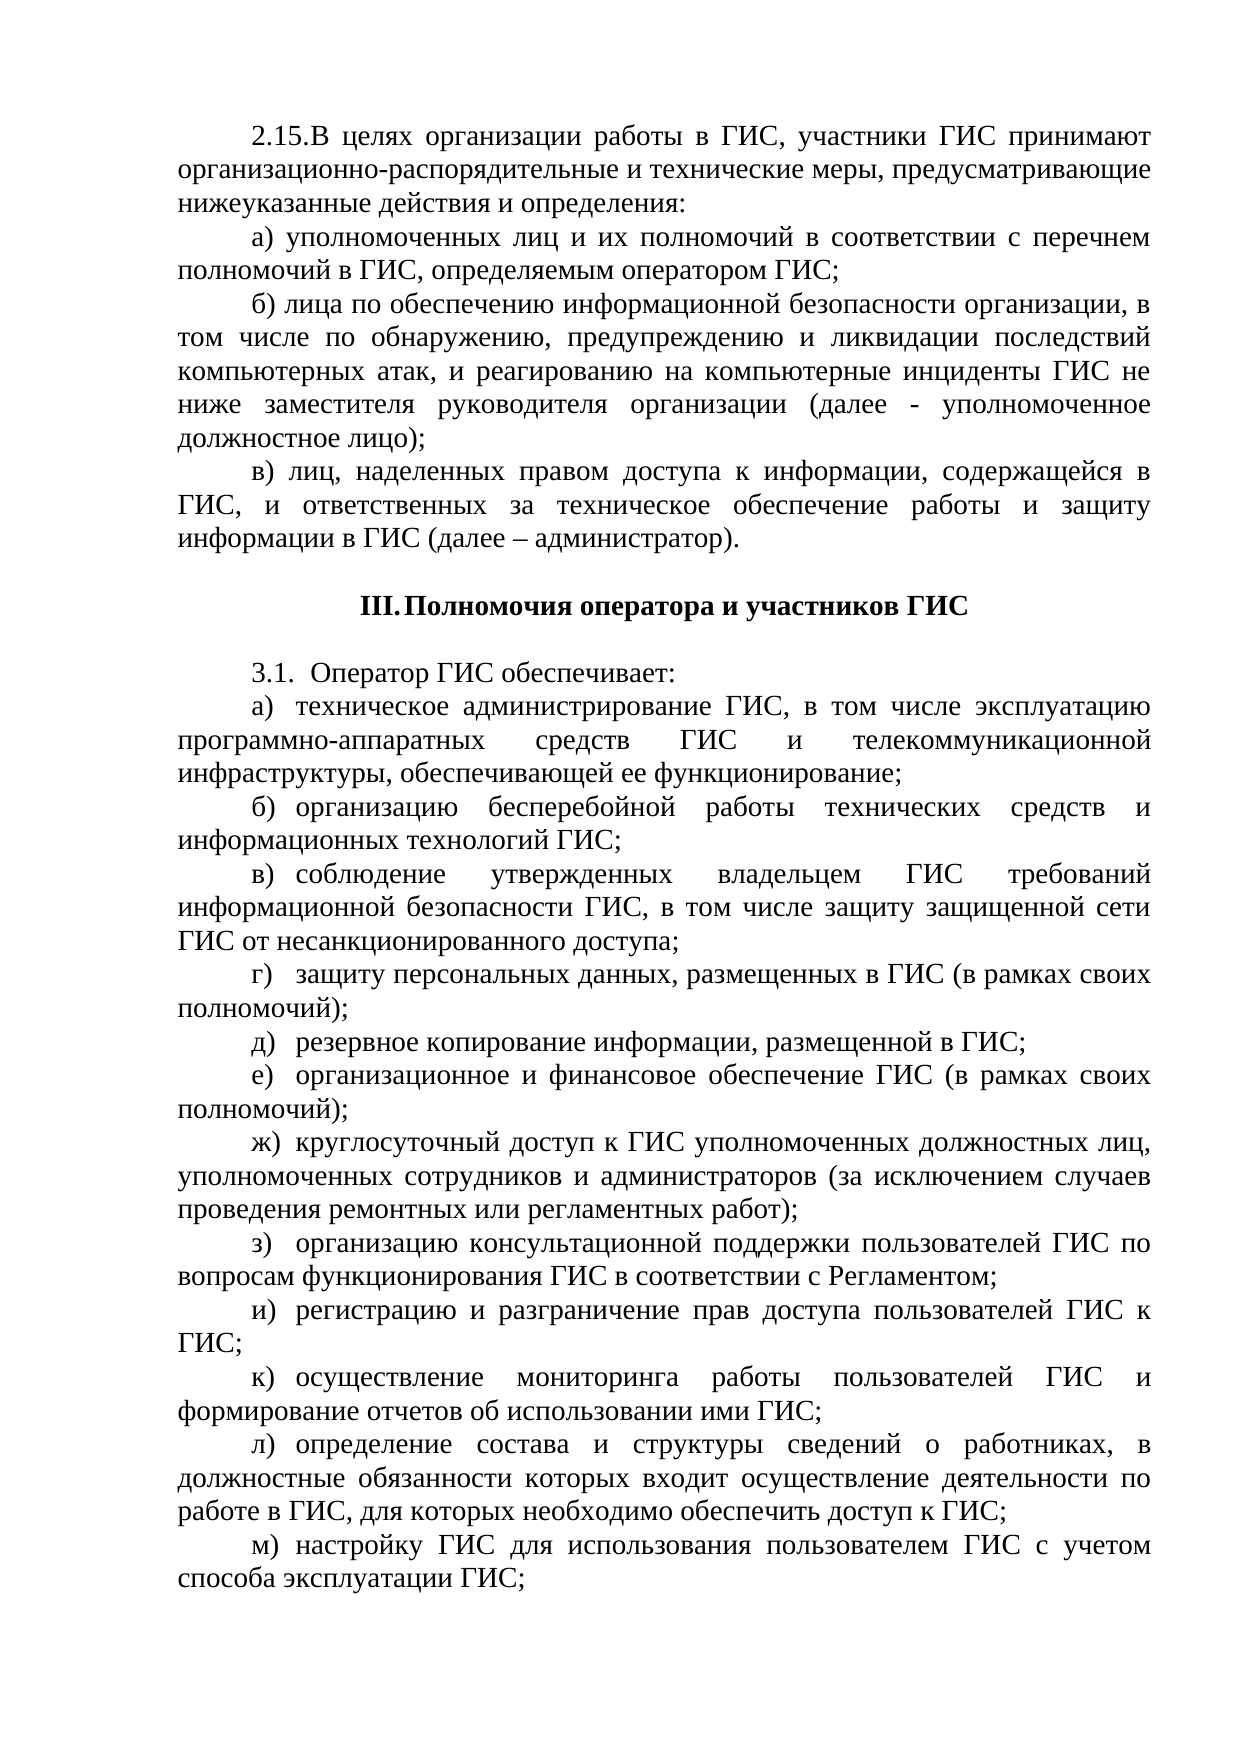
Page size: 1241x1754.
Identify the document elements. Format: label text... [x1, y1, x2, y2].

text б) лица по обеспечению информационной безопасности организации, в том числе по обнаружению, предупреждению и ликвидации последствий компьютерных атак, и реагированию на компьютерные инциденты ГИС не ниже заместителя руководителя организации (далее - уполномоченное должностное лицо); [177, 286, 1152, 453]
list организационное и финансовое обеспечение ГИС (в рамках своих полномочий); [177, 1057, 1152, 1124]
list регистрацию и разграничение прав доступа пользователей ГИС к ГИС; [177, 1292, 1152, 1359]
list Полномочия оператора и участников ГИС [177, 588, 1152, 621]
list организацию бесперебойной работы технических средств и информационных технологий ГИС; [177, 789, 1152, 856]
list защиту персональных данных, размещенных в ГИС (в рамках своих полномочий); [177, 957, 1152, 1024]
list В целях организации работы в ГИС, участники ГИС принимают организационно-распорядительные и технические меры, предусматривающие нижеуказанные действия и определения: [177, 118, 1152, 219]
list техническое администрирование ГИС, в том числе эксплуатацию программно-аппаратных средств ГИС и телекоммуникационной инфраструктуры, обеспечивающей ее функционирование; [177, 688, 1152, 789]
list круглосуточный доступ к ГИС уполномоченных должностных лиц, уполномоченных сотрудников и администраторов (за исключением случаев проведения ремонтных или регламентных работ); [177, 1124, 1152, 1225]
text в) лиц, наделенных правом доступа к информации, содержащейся в ГИС, и ответственных за техническое обеспечение работы и защиту информации в ГИС (далее – администратор). [177, 453, 1152, 554]
list настройку ГИС для использования пользователем ГИС с учетом способа эксплуатации ГИС; [177, 1527, 1152, 1594]
list организацию консультационной поддержки пользователей ГИС по вопросам функционирования ГИС в соответствии с Регламентом; [177, 1225, 1152, 1292]
list определение состава и структуры сведений о работниках, в должностные обязанности которых входит осуществление деятельности по работе в ГИС, для которых необходимо обеспечить доступ к ГИС; [177, 1426, 1152, 1527]
list Оператор ГИС обеспечивает: [177, 655, 1152, 688]
list осуществление мониторинга работы пользователей ГИС и формирование отчетов об использовании ими ГИС; [177, 1359, 1152, 1426]
text а) уполномоченных лиц и их полномочий в соответствии с перечнем полномочий в ГИС, определяемым оператором ГИС; [177, 219, 1152, 286]
list резервное копирование информации, размещенной в ГИС; [177, 1024, 1152, 1057]
list соблюдение утвержденных владельцем ГИС требований информационной безопасности ГИС, в том числе защиту защищенной сети ГИС от несанкционированного доступа; [177, 856, 1152, 957]
